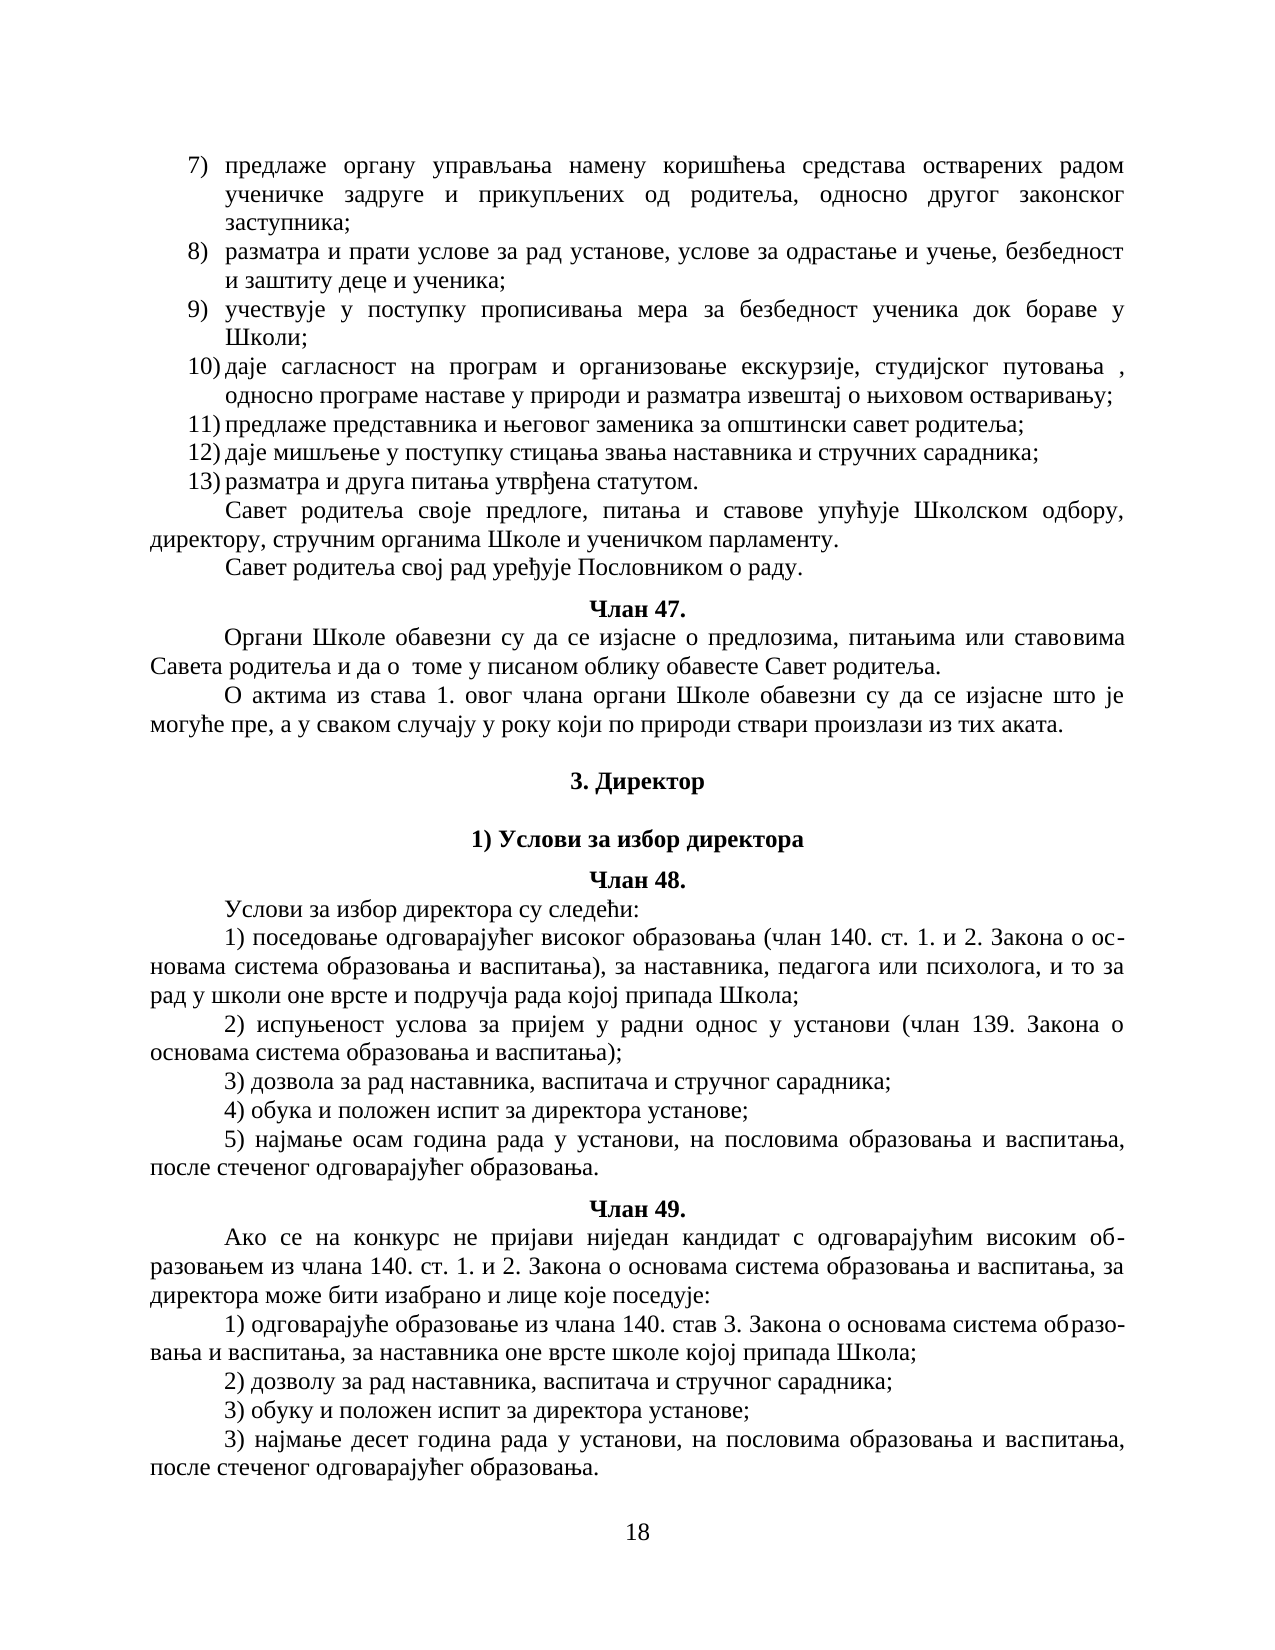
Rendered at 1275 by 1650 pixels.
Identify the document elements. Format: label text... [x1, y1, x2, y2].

list даје мишљење у поступку стицања звања наставника и стручних сарадника; [187, 437, 1125, 466]
text Органи Школе обавезни су да се изјасне о предлозима, питањима или ставовима Савета родитеља и да о томе у писаном облику обавесте Савет родитеља. [150, 622, 1125, 680]
text Савет родитеља свој рад уређује Пословником о раду. [150, 552, 1125, 581]
text 2) испуњеност услова за пријем у радни однос у установи (члан 139. Закона о основама система образовања и васпитања); [150, 1009, 1125, 1066]
text 3) дозвола за рад наставника, васпитача и стручног сарадника; [150, 1066, 1125, 1095]
text Ако се на конкурс не пријави ниједан кандидат с одговарајућим високим образовањем из члана 140. ст. 1. и 2. Закона о основама система образовања и васпитања, за директора може бити изабрано и лице које поседује: [150, 1222, 1125, 1309]
list предлаже органу управљања намену коришћења средстава остварених радом ученичке задруге и прикупљених од родитеља, односно другог законског заступника; [187, 150, 1125, 236]
text Савет родитеља своје предлоге, питања и ставове упућује Школском одбору, директору, стручним органима Школе и ученичком парламенту. [150, 495, 1125, 552]
list разматра и друга питања утврђена статутом. [187, 466, 1125, 495]
text 2) дозволу за рад наставника, васпитача и стручног сарадника; [150, 1366, 1125, 1395]
text Услови за избор директора су следећи: [150, 894, 1125, 922]
text 3) обуку и положен испит за директора установе; [150, 1395, 1125, 1424]
list даје сагласност на програм и организовање екскурзије, студијског путовања , односно програме наставе у природи и разматра извештај о њиховом остваривању; [187, 351, 1125, 409]
text Члан 48. [150, 865, 1125, 894]
text 1) Услови за избор директора [150, 824, 1125, 852]
list предлаже представника и његовог заменика за општински савет родитеља; [187, 409, 1125, 437]
text 3. Директор [150, 766, 1125, 795]
text 1) поседовање одговарајућег високог образовања (члан 140. ст. 1. и 2. Закона о основама система образовања и васпитања), за наставника, педагога или психолога, и то за рад у школи оне врсте и подручја рада којој припада Школа; [150, 922, 1125, 1009]
text 4) обука и положен испит за директора установе; [150, 1095, 1125, 1124]
list учествује у поступку прописивања мера за безбедност ученика док бораве у Школи; [187, 294, 1125, 351]
text О актима из става 1. овог члана органи Школе обавезни су да се изјасне што је могуће пре, а у сваком случају у року који по природи ствари произлази из тих аката. [150, 680, 1125, 737]
text Члан 47. [150, 594, 1125, 622]
text 1) одговарајуће образовање из члана 140. став 3. Закона о основама система образовања и васпитања, за наставника оне врсте школе којој припада Школа; [150, 1309, 1125, 1366]
list разматра и прати услове за рад установе, услове за одрастање и учење, безбедност и заштиту деце и ученика; [187, 236, 1125, 294]
text 5) најмање осам година рада у установи, на пословима образовања и васпитања, после стеченог одговарајућег образовања. [150, 1124, 1125, 1181]
text Члан 49. [150, 1194, 1125, 1222]
text 3) најмање десет година рада у установи, на пословима образовања и васпитања, после стеченог одговарајућег образовања. [150, 1424, 1125, 1481]
